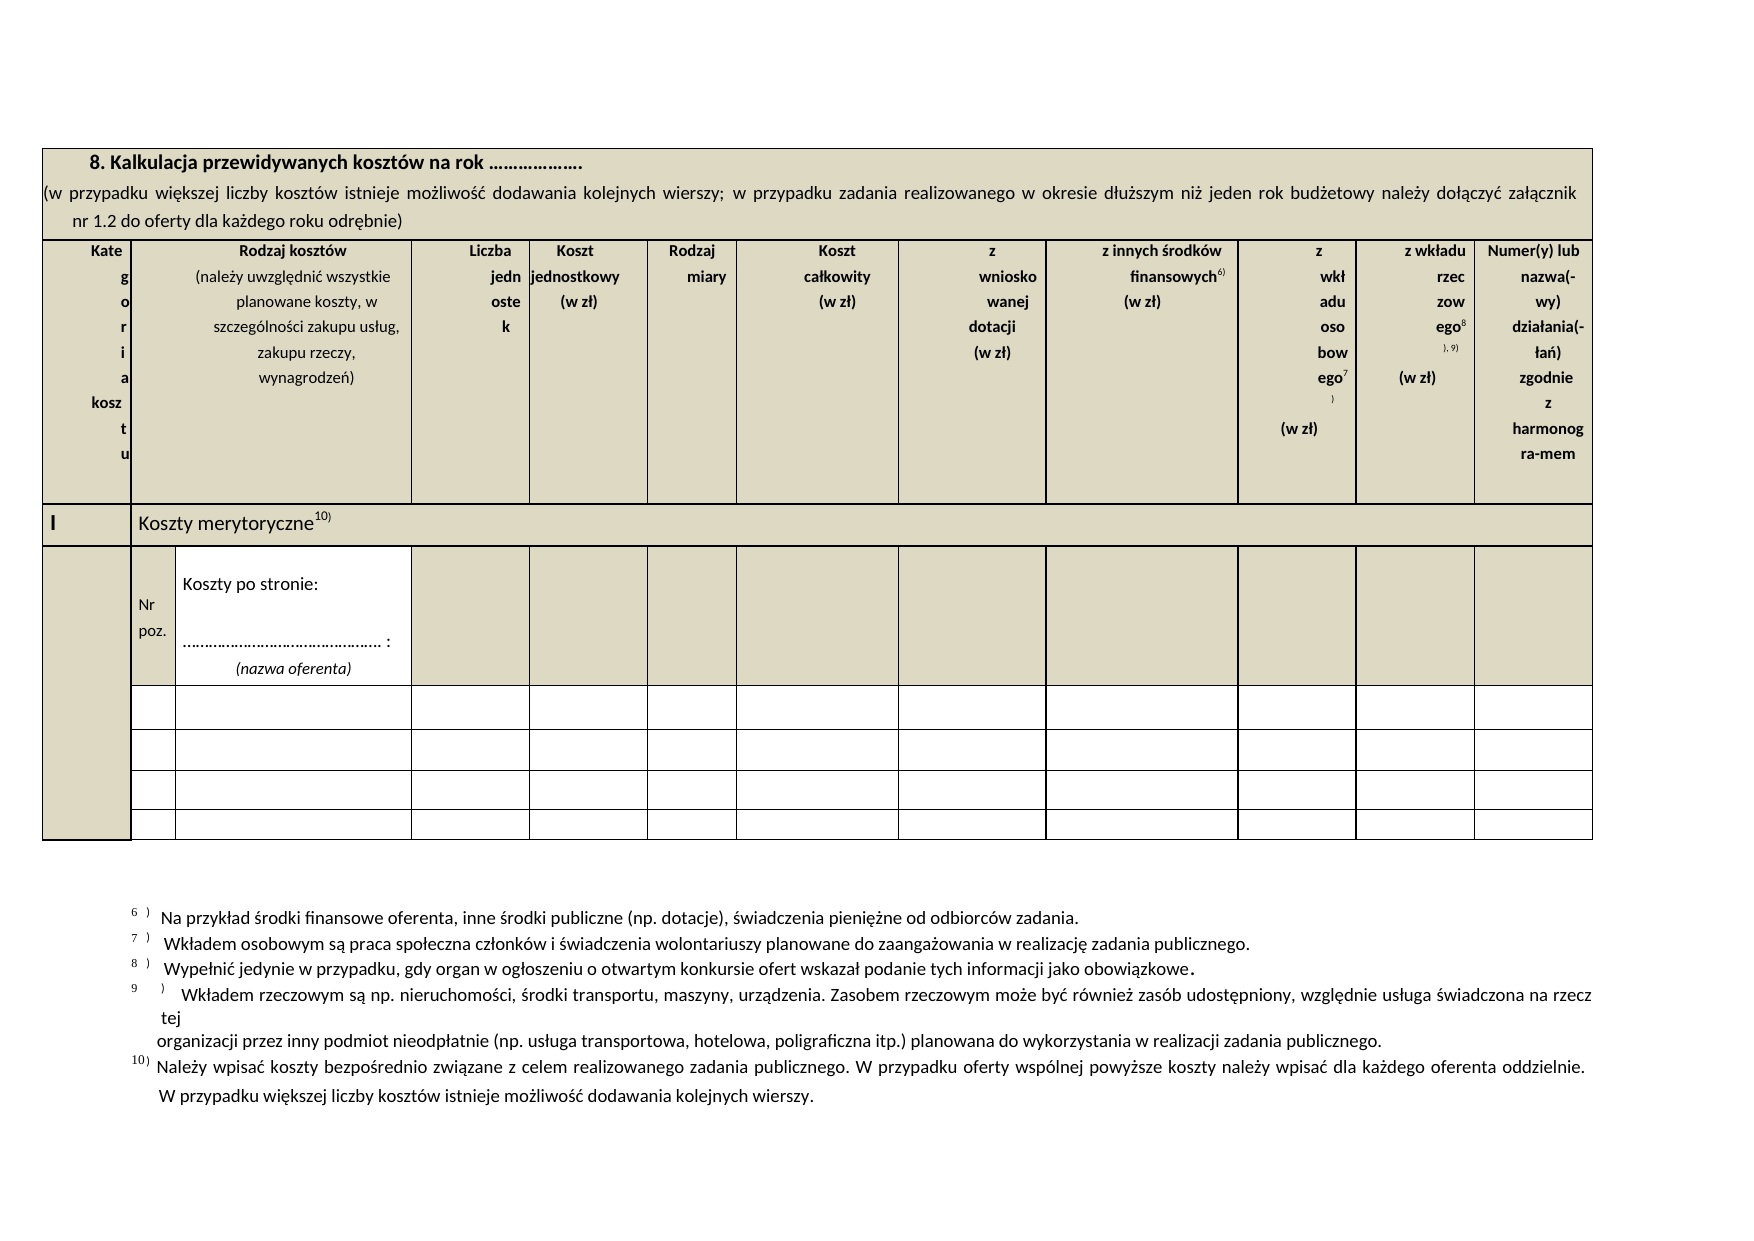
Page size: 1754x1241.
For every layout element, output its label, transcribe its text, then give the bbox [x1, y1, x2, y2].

table_cell [1357, 547, 1474, 685]
table_cell [1357, 730, 1474, 770]
table_cell [176, 771, 411, 809]
table_cell Nr poz. [132, 547, 175, 685]
table_cell [1239, 547, 1355, 685]
table_cell [132, 771, 175, 809]
table_cell [1047, 547, 1237, 685]
table_cell [132, 810, 175, 839]
table_cell [648, 730, 736, 770]
table_cell [530, 686, 647, 729]
table_cell [899, 771, 1045, 809]
table_cell [737, 771, 898, 809]
table_cell [648, 686, 736, 729]
table_cell Kategoria kosztu [43, 241, 130, 503]
table_cell [1239, 686, 1355, 729]
table_cell Koszt jednostkowy (w zł) [530, 241, 647, 503]
table_cell [648, 547, 736, 685]
table_cell Koszty merytoryczne) [132, 505, 1592, 545]
table_cell Rodzaj miary [648, 241, 736, 503]
table_cell [737, 547, 898, 685]
table_cell [1239, 730, 1355, 770]
table_cell [176, 686, 411, 729]
table_cell z innych środków finansowych) (w zł) [1047, 241, 1237, 503]
table_cell [412, 547, 529, 685]
table_cell [1475, 810, 1592, 839]
table_cell [737, 686, 898, 729]
table_cell [737, 810, 898, 839]
table_cell [1047, 730, 1237, 770]
table_cell [530, 810, 647, 839]
table_cell [1357, 771, 1474, 809]
table_cell [1475, 686, 1592, 729]
table_cell [737, 730, 898, 770]
table_cell [648, 771, 736, 809]
table_cell Rodzaj kosztów (należy uwzględnić wszystkie planowane koszty, w szczególności zakupu usług, zakupu rzeczy, wynagrodzeń) [132, 241, 411, 503]
table_cell Numer(y) lub nazwa(-wy) działania(-łań) zgodnie z harmonogra-mem [1475, 241, 1592, 503]
table_cell [530, 547, 647, 685]
table_cell z wkładu rzeczowego), ) (w zł) [1357, 241, 1474, 503]
table_cell Liczba jednostek [412, 241, 529, 503]
table_cell [648, 810, 736, 839]
table_cell [899, 547, 1045, 685]
table_cell [530, 730, 647, 770]
table_cell [899, 730, 1045, 770]
table_cell [899, 686, 1045, 729]
table_cell Koszty po stronie: ………………………………………. : (nazwa oferenta) [176, 547, 411, 685]
table_cell [412, 810, 529, 839]
table_cell [176, 730, 411, 770]
table_cell [1475, 771, 1592, 809]
table_cell [1357, 810, 1474, 839]
table_cell [1475, 547, 1592, 685]
table_cell [132, 730, 175, 770]
table_cell I [43, 505, 130, 545]
table_cell z wkładu osobowego) (w zł) [1239, 241, 1355, 503]
table_cell z wnioskowanej dotacji (w zł) [899, 241, 1045, 503]
table_cell [1047, 810, 1237, 839]
table_cell [899, 810, 1045, 839]
table_cell [43, 547, 130, 839]
table_cell [1047, 771, 1237, 809]
table_cell [176, 810, 411, 839]
table_cell [530, 771, 647, 809]
table_cell [412, 771, 529, 809]
table_cell [1357, 686, 1474, 729]
table_cell [132, 686, 175, 729]
table_cell [1047, 686, 1237, 729]
table_cell [1239, 810, 1355, 839]
table_header 8. Kalkulacja przewidywanych kosztów na rok ………………. (w przypadku większej liczby kosztów istnieje możliwość dodawania kolejnych wierszy; w przypadku zadania realizowanego w okresie dłuższym niż jeden rok budżetowy należy dołączyć załącznik nr 1.2 do oferty dla każdego roku odrębnie) [43, 149, 1592, 239]
table_cell Koszt całkowity (w zł) [737, 241, 898, 503]
table_cell [1239, 771, 1355, 809]
table_cell [412, 686, 529, 729]
table_cell [1475, 730, 1592, 770]
table_cell [412, 730, 529, 770]
